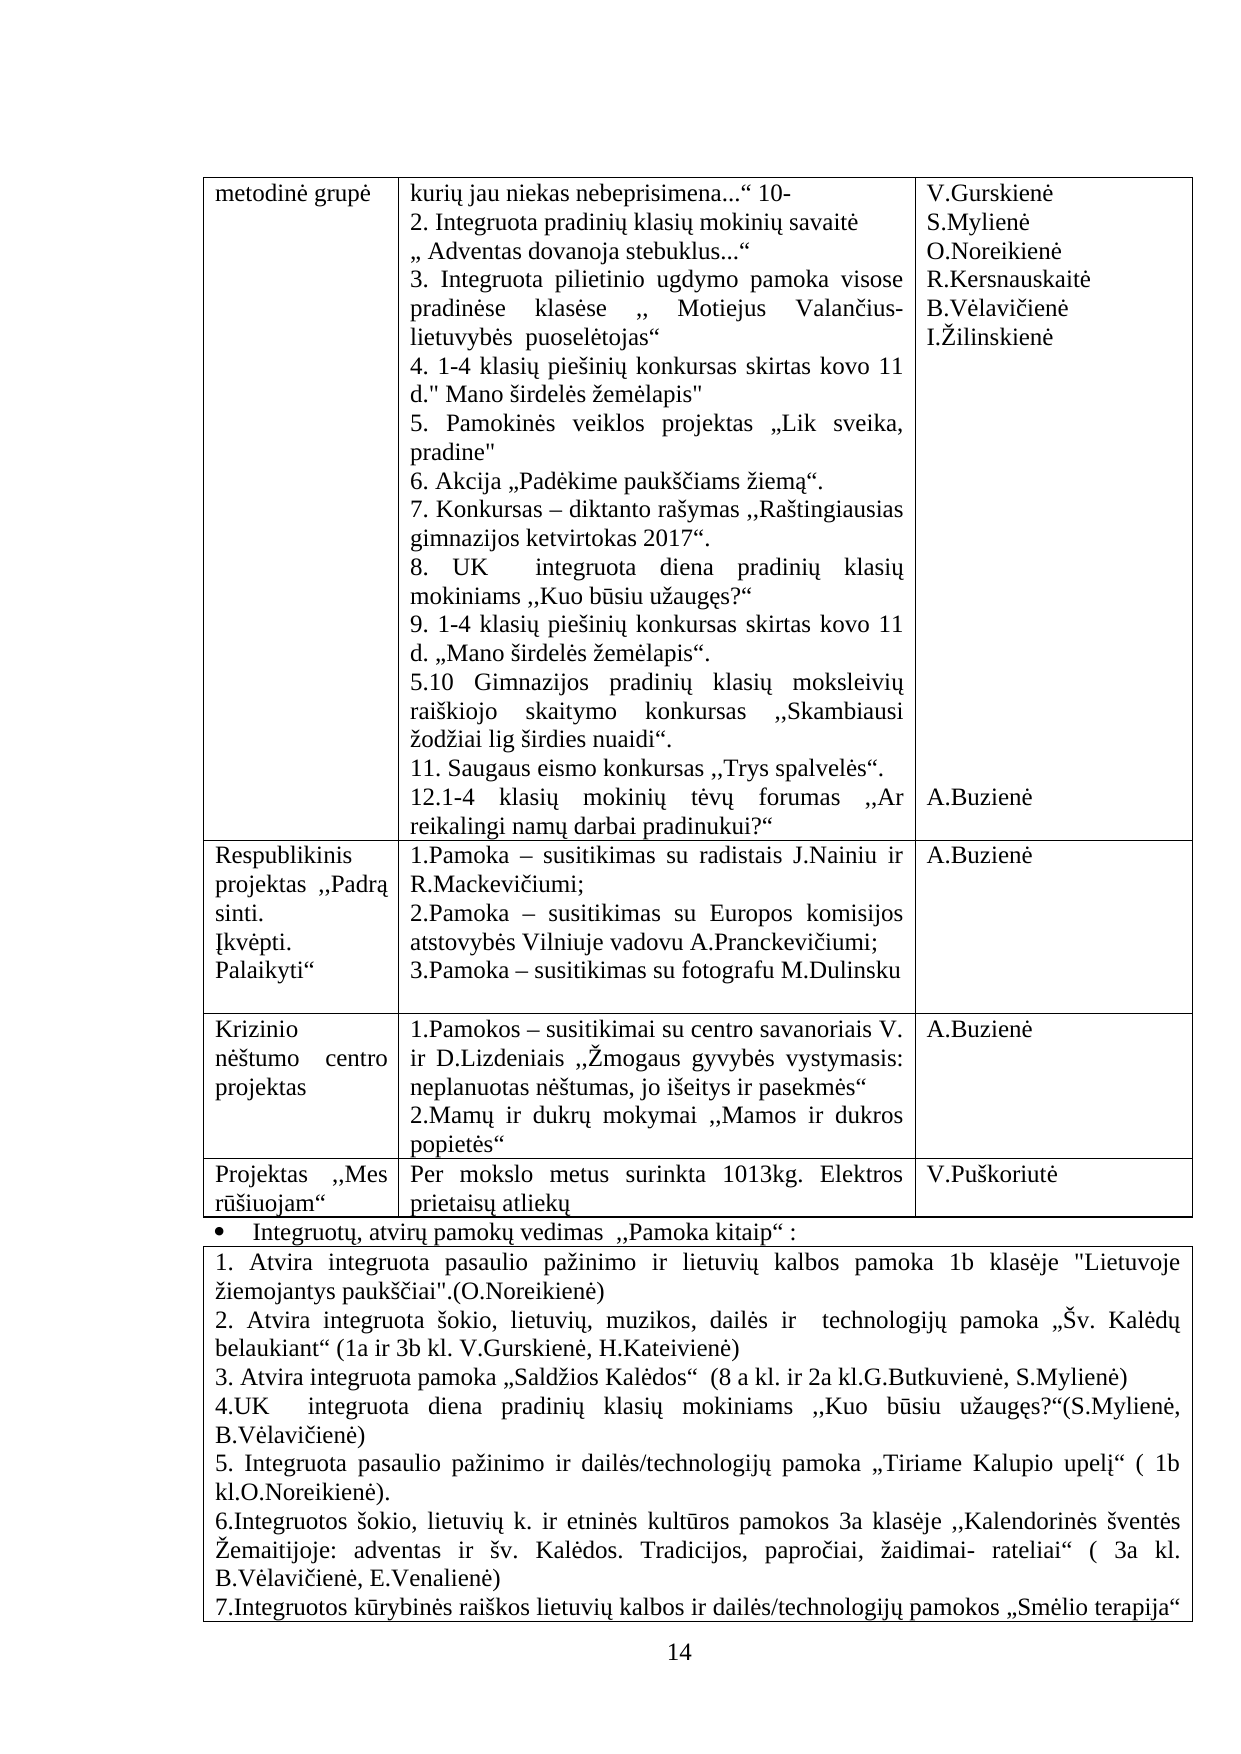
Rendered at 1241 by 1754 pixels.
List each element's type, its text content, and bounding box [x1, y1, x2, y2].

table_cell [916, 178, 1192, 839]
table_cell V.Puškoriutė [916, 1159, 1192, 1216]
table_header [204, 1247, 1192, 1621]
list Integruotų, atvirų pamokų vedimas ,,Pamoka kitaip“ : [215, 1218, 1181, 1246]
table_cell Projektas ,,Mes rūšiuojam“ [204, 1159, 398, 1216]
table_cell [204, 178, 398, 839]
table_cell A.Buzienė [916, 841, 1192, 1013]
table_cell 1.Pamoka – susitikimas su radistais J.Nainiu ir R.Mackevičiumi; 2.Pamoka – susitikimas su Europos komisijos atstovybės Vilniuje vadovu A.Pranckevičiumi; 3.Pamoka – susitikimas su fotografu M.Dulinsku [399, 841, 915, 1013]
table_cell 1.Pamokos – susitikimai su centro savanoriais V. ir D.Lizdeniais ,,Žmogaus gyvybės vystymasis: neplanuotas nėštumas, jo išeitys ir pasekmės“ 2.Mamų ir dukrų mokymai ,,Mamos ir dukros popietės“ [399, 1014, 915, 1158]
table_cell A.Buzienė [916, 1014, 1192, 1158]
table_cell Respublikinis projektas ,,Padrąsinti. Įkvėpti. Palaikyti“ [204, 841, 398, 1013]
table_cell Per mokslo metus surinkta 1013kg. Elektros prietaisų atliekų [399, 1159, 915, 1216]
table_cell Krizinio nėštumo centro projektas [204, 1014, 398, 1158]
